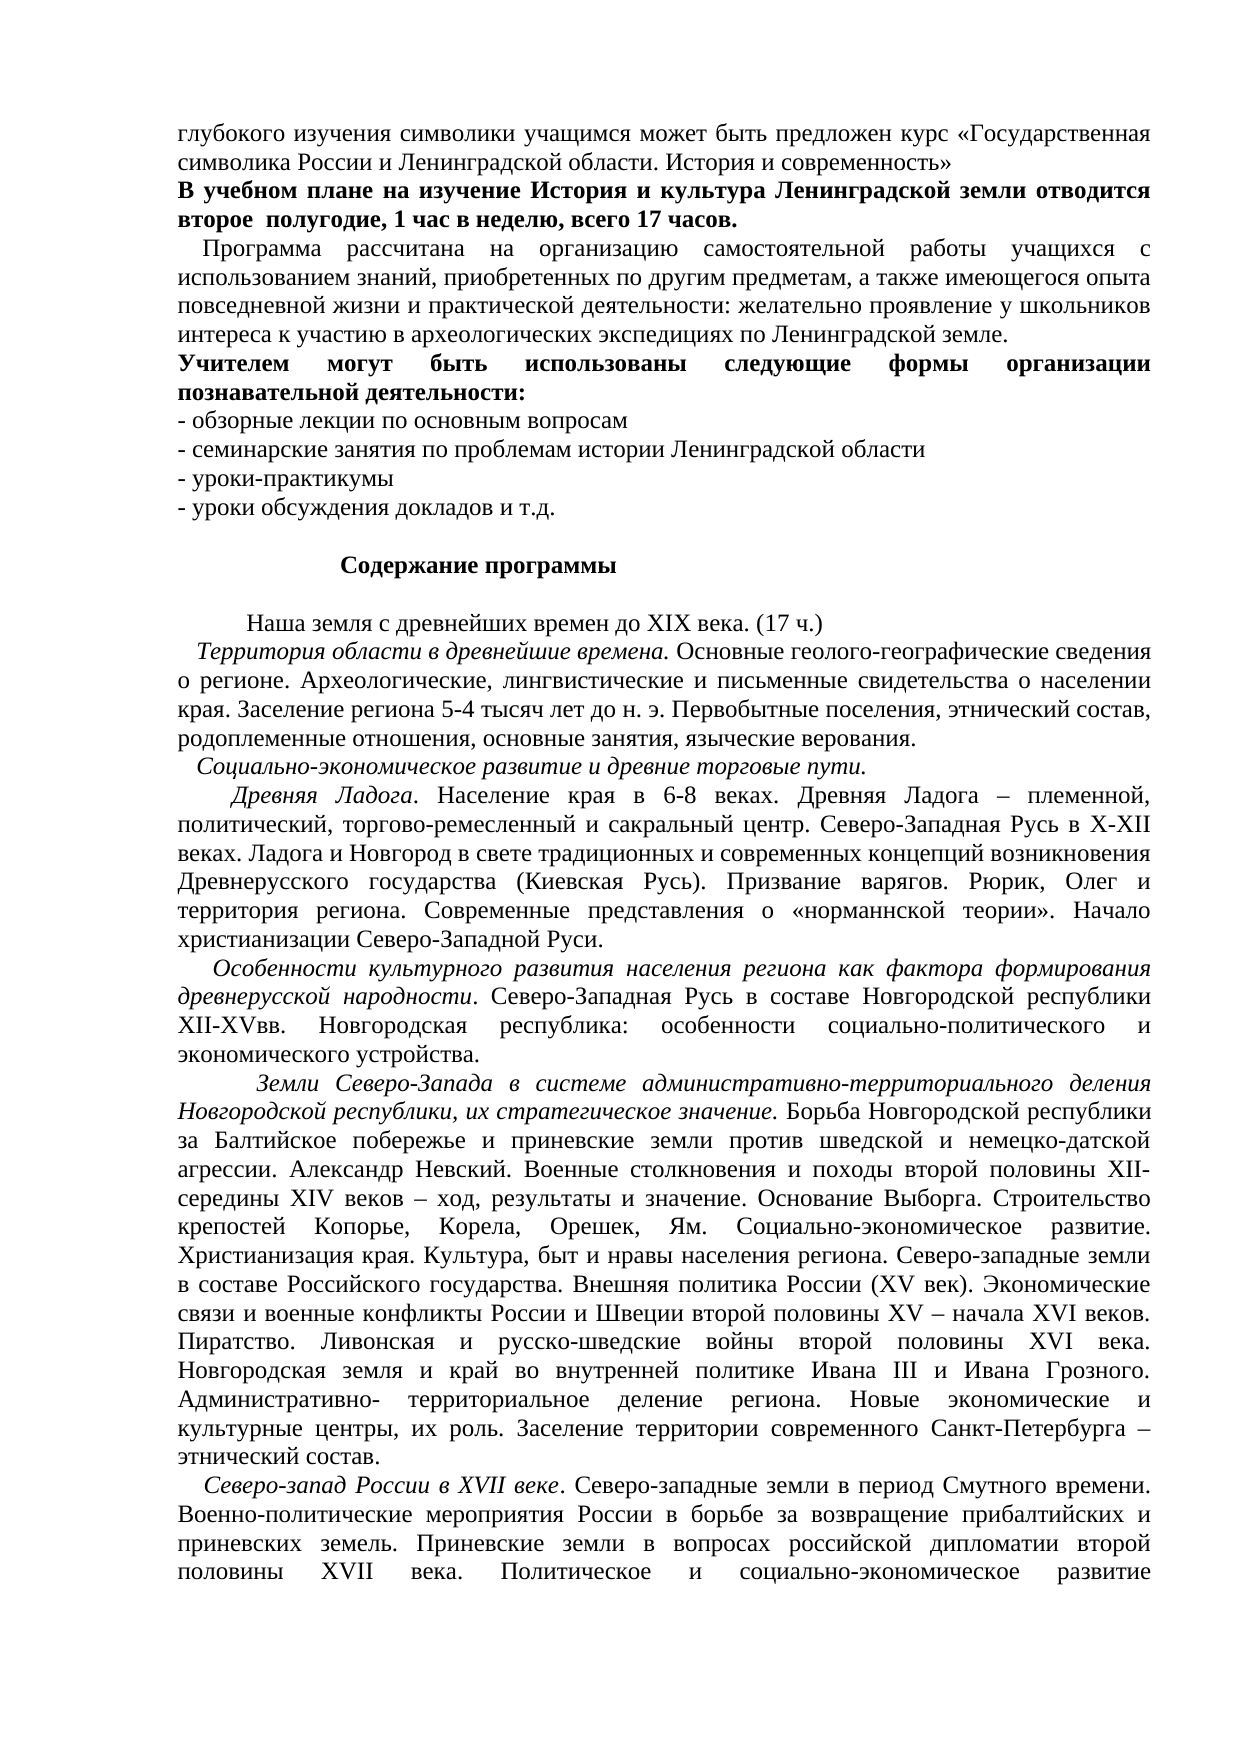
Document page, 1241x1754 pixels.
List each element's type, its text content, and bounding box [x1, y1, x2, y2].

text Социально-экономическое развитие и древние торговые пути. [177, 751, 1152, 780]
text Наша земля с древнейших времен до XIX века. (17 ч.) [177, 608, 1152, 636]
text Древняя Ладога. Население края в 6-8 веках. Древняя Ладога – племенной, политический, торгово-ремесленный и сакральный центр. Северо-Западная Русь в X-XII веках. Ладога и Новгород в свете традиционных и современных концепций возникновения Древнерусского государства (Киевская Русь). Призвание варягов. Рюрик, Олег и территория региона. Современные представления о «норманнской теории». Начало христианизации Северо-Западной Руси. [177, 780, 1152, 953]
text Территория области в древнейшие времена. Основные геолого-географические сведения о регионе. Археологические, лингвистические и письменные свидетельства о населении края. Заселение региона 5-4 тысяч лет до н. э. Первобытные поселения, этнический состав, родоплеменные отношения, основные занятия, языческие верования. [177, 636, 1152, 751]
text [177, 118, 1152, 176]
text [177, 1470, 1152, 1585]
text Программа рассчитана на организацию самостоятельной работы учащихся с использованием знаний, приобретенных по другим предметам, а также имеющегося опыта повседневной жизни и практической деятельности: желательно проявление у школьников интереса к участию в археологических экспедициях по Ленинградской земле. [177, 233, 1152, 348]
text В учебном плане на изучение История и культура Ленинградской земли отводится второе полугодие, 1 час в неделю, всего 17 часов. [177, 176, 1152, 233]
text - уроки-практикумы [177, 463, 1152, 492]
text Учителем могут быть использованы следующие формы организации познавательной деятельности: [177, 348, 1152, 406]
text Земли Северо-Запада в системе административно-территориального деления Новгородской республики, их стратегическое значение. Борьба Новгородской республики за Балтийское побережье и приневские земли против шведской и немецко-датской агрессии. Александр Невский. Военные столкновения и походы второй половины XII- середины XIV веков – ход, результаты и значение. Основание Выборга. Строительство крепостей Копорье, Корела, Орешек, Ям. Социально-экономическое развитие. Христианизация края. Культура, быт и нравы населения региона. Северо-западные земли в составе Российского государства. Внешняя политика России (XV век). Экономические связи и военные конфликты России и Швеции второй половины XV – начала XVI веков. Пиратство. Ливонская и русско-шведские войны второй половины XVI века. Новгородская земля и край во внутренней политике Ивана III и Ивана Грозного. Административно- территориальное деление региона. Новые экономические и культурные центры, их роль. Заселение территории современного Санкт-Петербурга – этнический состав. [177, 1068, 1152, 1470]
text - семинарские занятия по проблемам истории Ленинградской области [177, 434, 1152, 463]
text Особенности культурного развития населения региона как фактора формирования древнерусской народности. Северо-Западная Русь в составе Новгородской республики XII-XVвв. Новгородская республика: особенности социально-политического и экономического устройства. [177, 953, 1152, 1068]
text Содержание программы [177, 550, 1152, 578]
text - обзорные лекции по основным вопросам [177, 406, 1152, 434]
text - уроки обсуждения докладов и т.д. [177, 492, 1152, 521]
